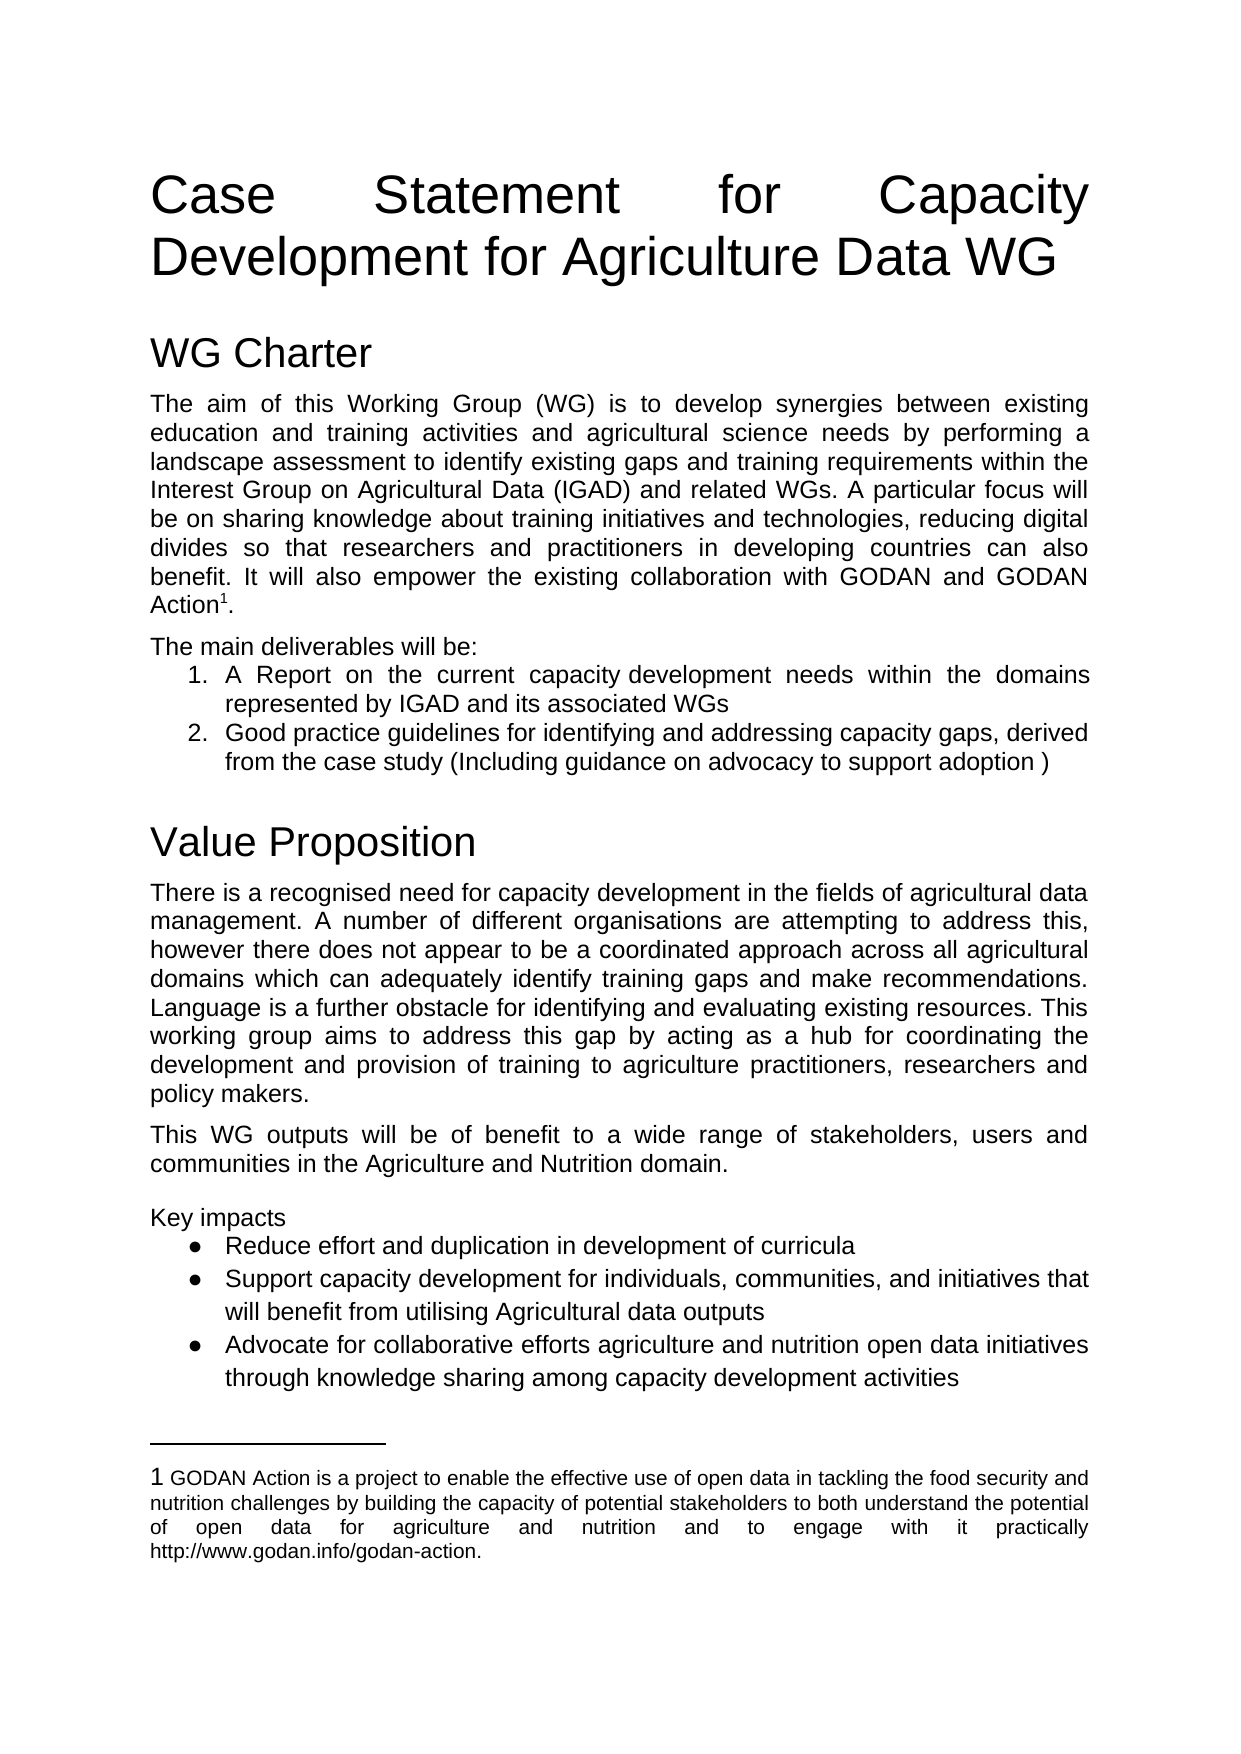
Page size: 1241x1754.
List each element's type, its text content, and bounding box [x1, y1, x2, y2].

subtitle WG Charter [150, 329, 1090, 377]
list A Report on the current capacity development needs within the domains represented by IGAD and its associated WGs [187, 660, 1090, 718]
text This WG outputs will be of benefit to a wide range of stakeholders, users and communities in the Agriculture and Nutrition domain. [150, 1120, 1090, 1177]
text Key impacts [150, 1202, 1090, 1231]
text The main deliverables will be: [150, 632, 1090, 660]
title Case Statement for Capacity Development for Agriculture Data WG [150, 162, 1090, 287]
list Good practice guidelines for identifying and addressing capacity gaps, derived from the case study (Including guidance on advocacy to support adoption ) [187, 718, 1090, 775]
list Reduce effort and duplication in development of curricula [187, 1231, 1090, 1260]
text The aim of this Working Group (WG) is to develop synergies between existing education and training activities and agricultural science needs by performing a landscape assessment to identify existing gaps and training requirements within the Interest Group on Agricultural Data (IGAD) and related WGs. A particular focus will be on sharing knowledge about training initiatives and technologies, reducing digital divides so that researchers and practitioners in developing countries can also benefit. It will also empower the existing collaboration with GODAN and GODAN Action. [150, 389, 1090, 619]
text There is a recognised need for capacity development in the fields of agricultural data management. A number of different organisations are attempting to address this, however there does not appear to be a coordinated approach across all agricultural domains which can adequately identify training gaps and make recommendations. Language is a further obstacle for identifying and evaluating existing resources. This working group aims to address this gap by acting as a hub for coordinating the development and provision of training to agriculture practitioners, researchers and policy makers. [150, 877, 1090, 1107]
list Support capacity development for individuals, communities, and initiatives that will benefit from utilising Agricultural data outputs [187, 1264, 1090, 1326]
list Advocate for collaborative efforts agriculture and nutrition open data initiatives through knowledge sharing among capacity development activities [187, 1330, 1090, 1392]
subtitle Value Proposition [150, 817, 1090, 865]
